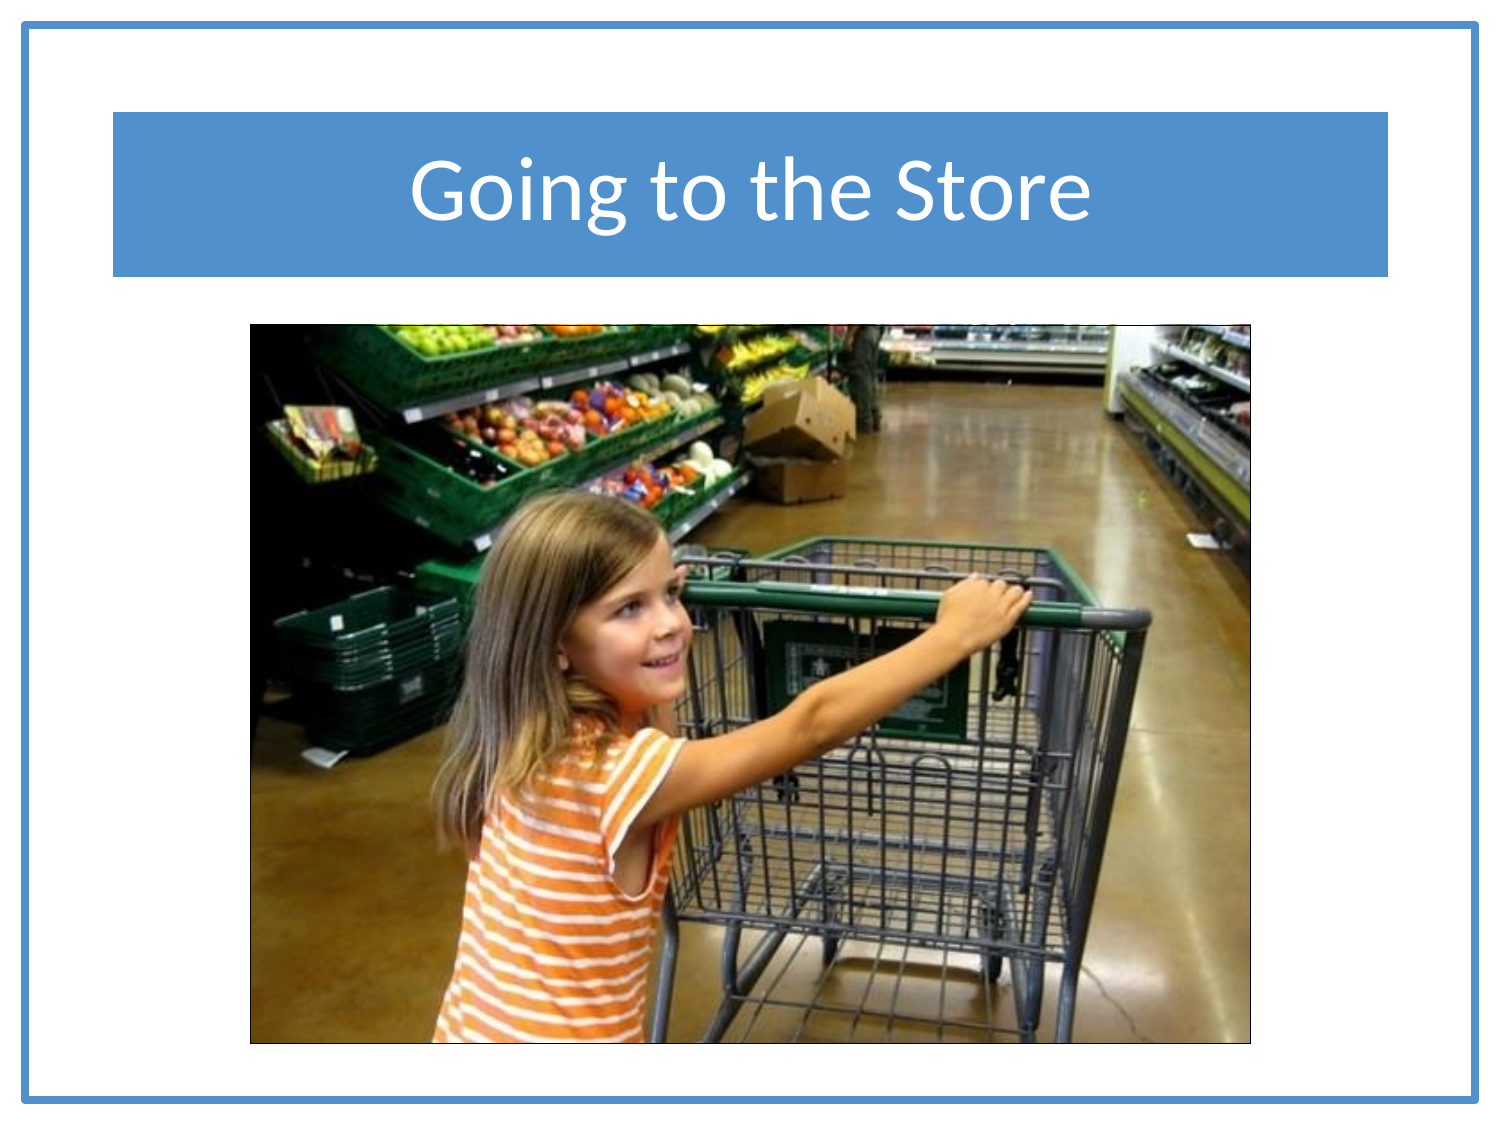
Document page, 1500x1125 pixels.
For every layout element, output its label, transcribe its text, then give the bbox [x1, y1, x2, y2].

picture [251, 326, 1250, 1043]
text Going to the Store [409, 147, 1285, 245]
